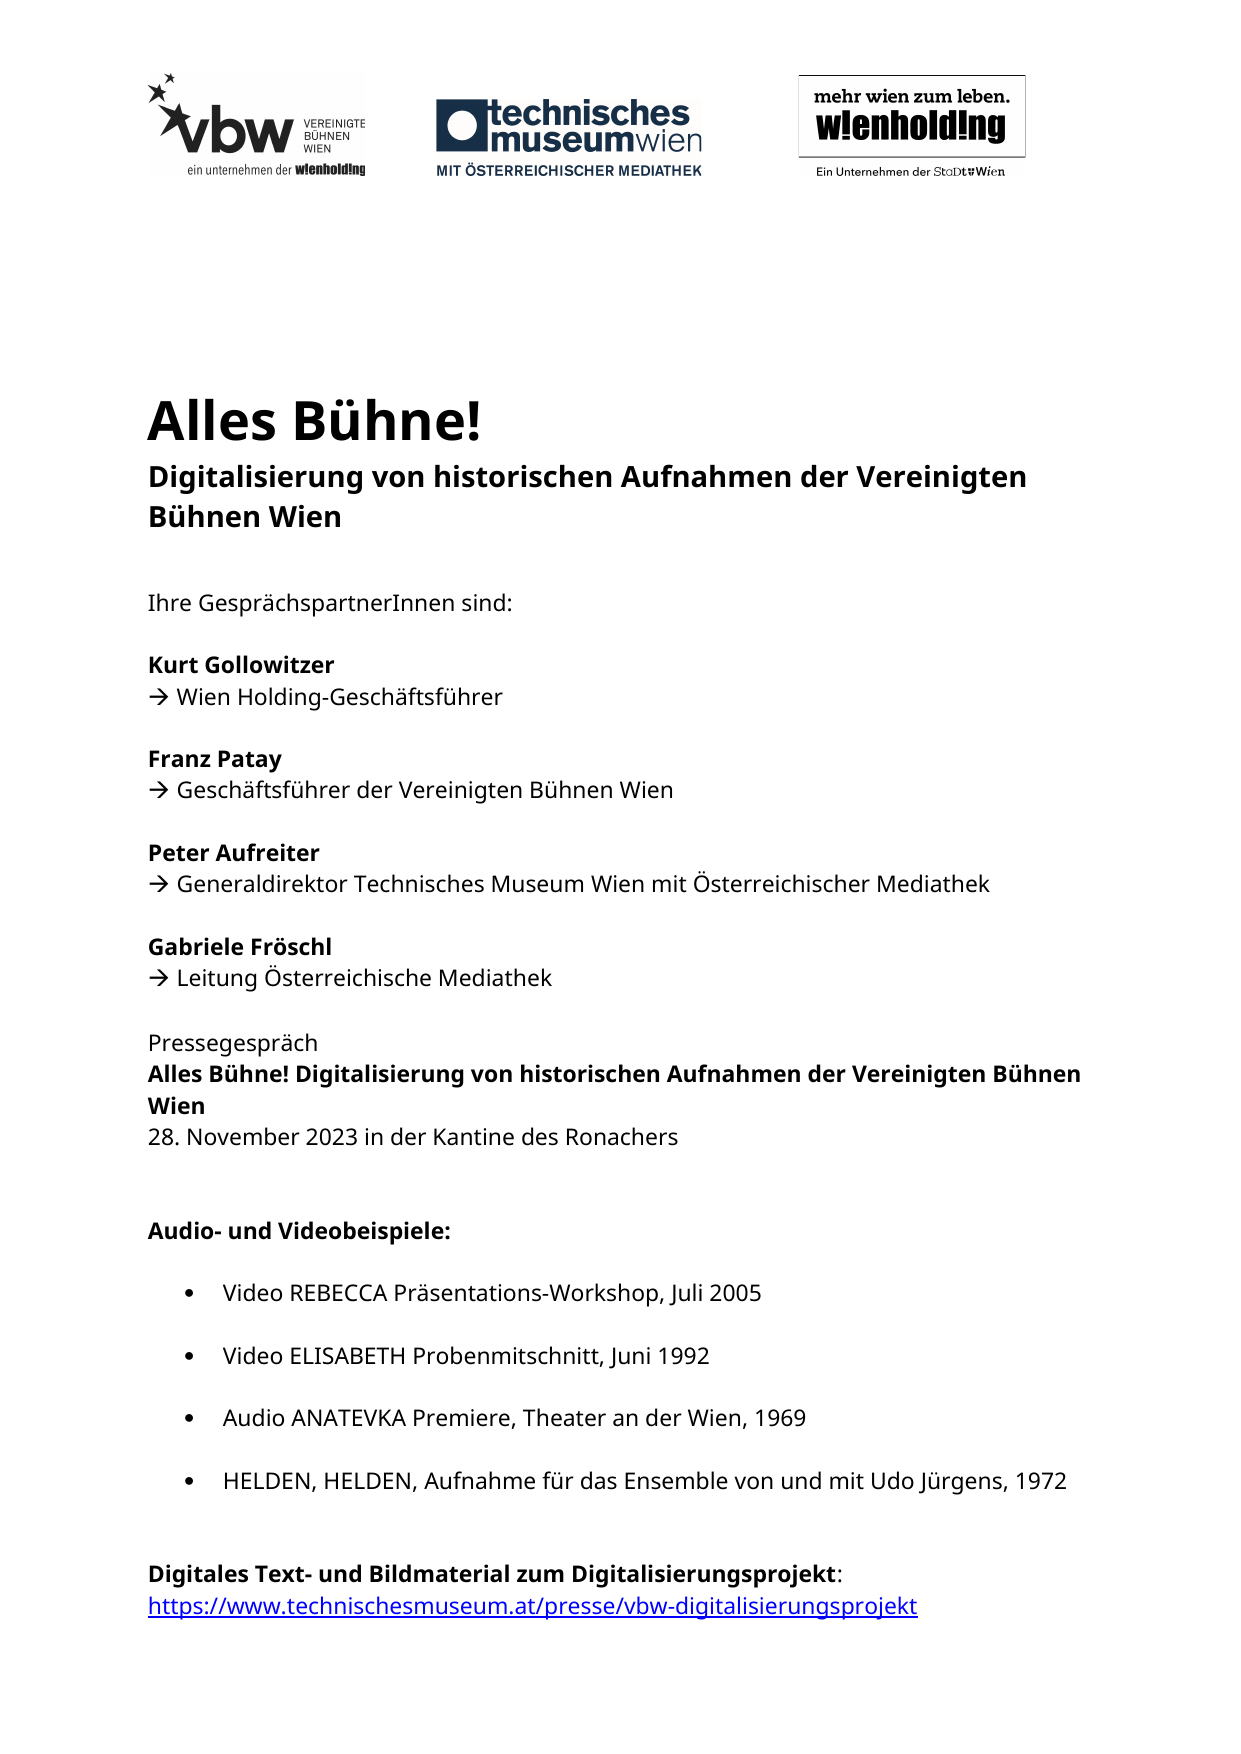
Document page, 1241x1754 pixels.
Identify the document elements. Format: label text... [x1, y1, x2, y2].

text Digitales Text- und Bildmaterial zum Digitalisierungsprojekt: https://www.technischesmuseum.at/presse/vbw-digitalisierungsprojekt [148, 1558, 1093, 1621]
list Video ELISABETH Probenmitschnitt, Juni 1992 [185, 1339, 1093, 1371]
text Digitalisierung von historischen Aufnahmen der Vereinigten Bühnen Wien [148, 456, 1093, 536]
text Generaldirektor Technisches Museum Wien mit Österreichischer Mediathek [148, 868, 1093, 899]
text Leitung Österreichische Mediathek [148, 962, 1093, 993]
text 28. November 2023 in der Kantine des Ronachers [148, 1121, 1093, 1152]
text Audio- und Videobeispiele: [148, 1214, 1093, 1246]
text Pressegespräch [148, 1027, 1093, 1058]
picture [147, 73, 365, 176]
text Geschäftsführer der Vereinigten Bühnen Wien [148, 774, 1093, 806]
text Franz Patay [148, 743, 1093, 774]
list HELDEN, HELDEN, Aufnahme für das Ensemble von und mit Udo Jürgens, 1972 [185, 1464, 1093, 1496]
text Kurt Gollowitzer [148, 649, 1093, 681]
text Wien Holding-Geschäftsführer [148, 681, 1093, 712]
picture [798, 75, 1026, 176]
text Peter Aufreiter [148, 837, 1093, 868]
text Ihre GesprächspartnerInnen sind: [148, 587, 1093, 618]
text Alles Bühne! [148, 383, 1093, 456]
text Gabriele Fröschl [148, 931, 1093, 962]
picture [436, 99, 702, 176]
text Alles Bühne! Digitalisierung von historischen Aufnahmen der Vereinigten Bühnen Wien [148, 1058, 1093, 1121]
list Video REBECCA Präsentations-Workshop, Juli 2005 [185, 1277, 1093, 1308]
list Audio ANATEVKA Premiere, Theater an der Wien, 1969 [185, 1402, 1093, 1433]
